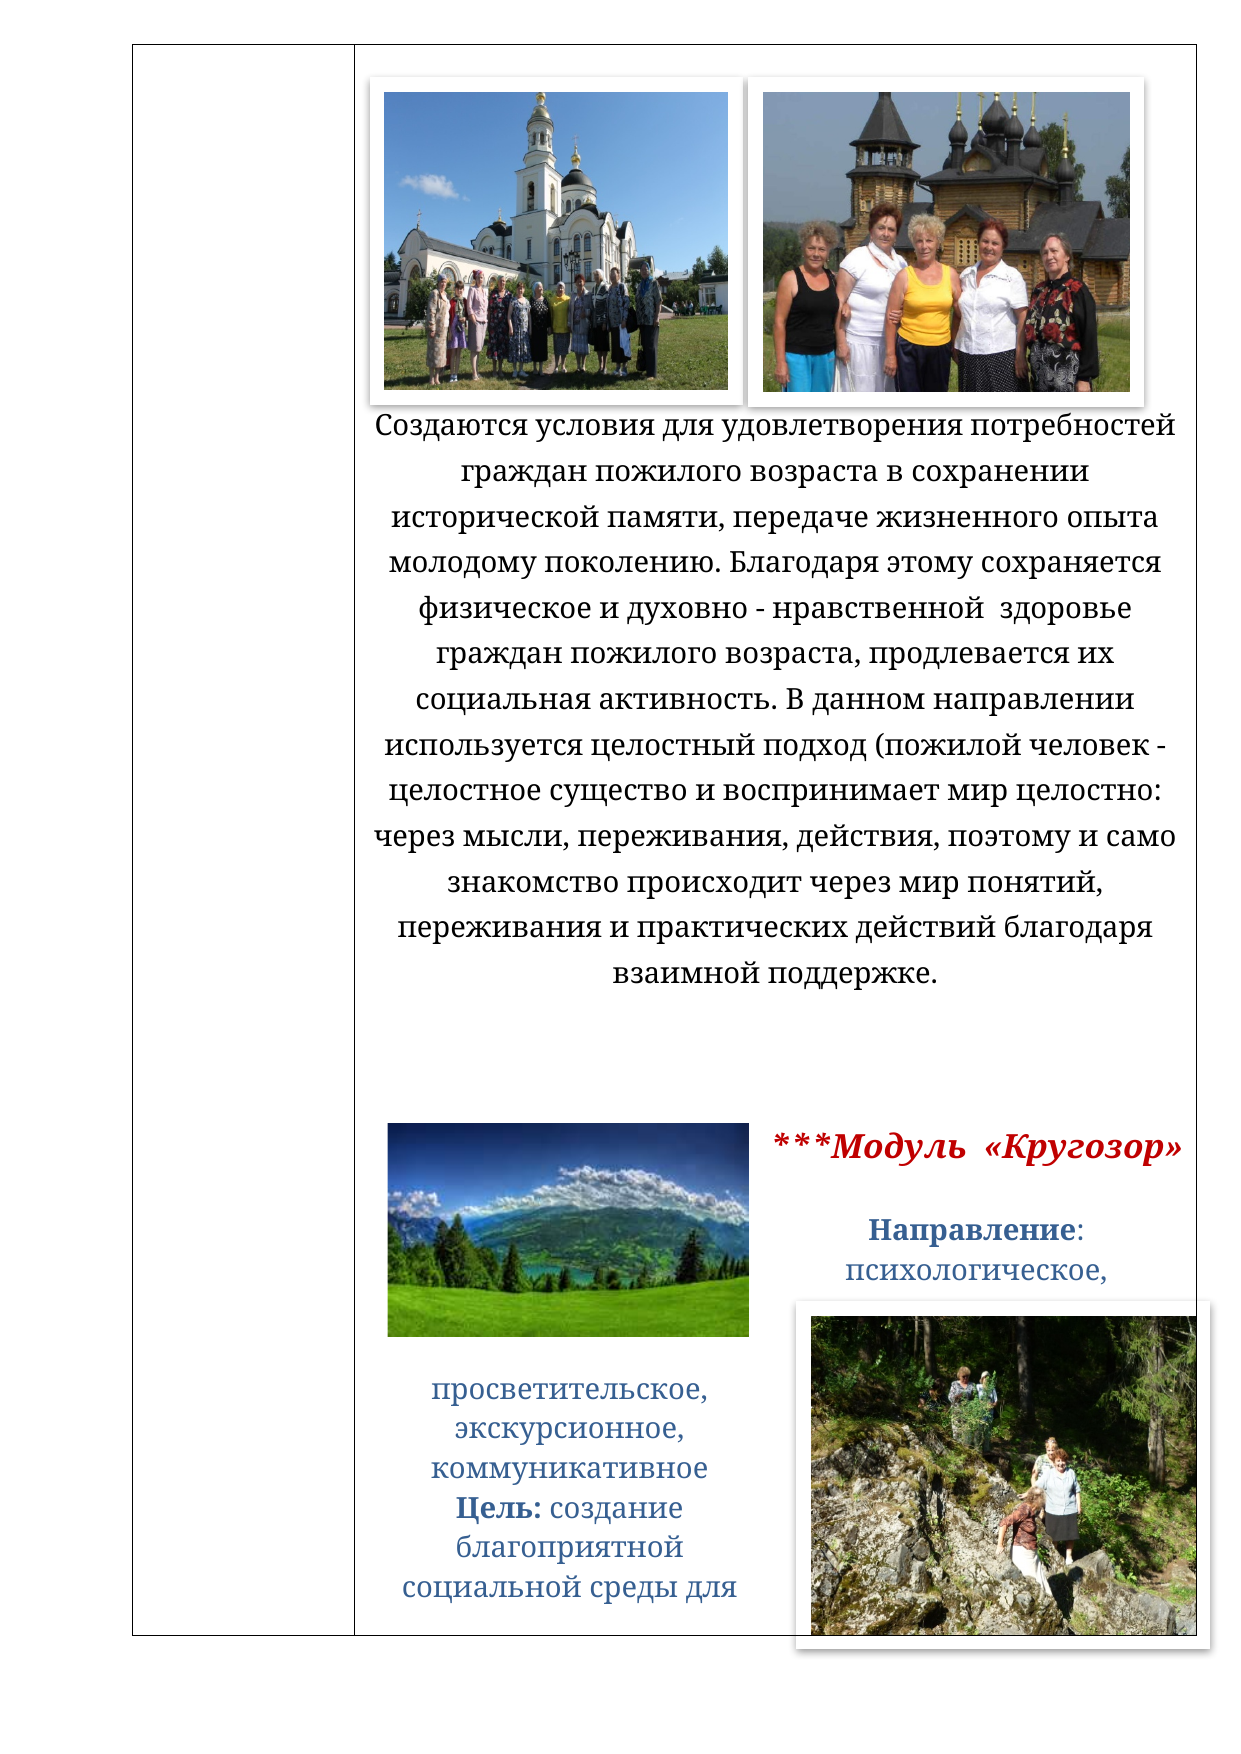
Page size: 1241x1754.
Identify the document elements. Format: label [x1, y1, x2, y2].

picture [387, 1123, 749, 1336]
picture [384, 92, 728, 390]
table_cell [133, 45, 354, 1635]
picture [763, 92, 1130, 392]
table_cell [355, 45, 1196, 1635]
